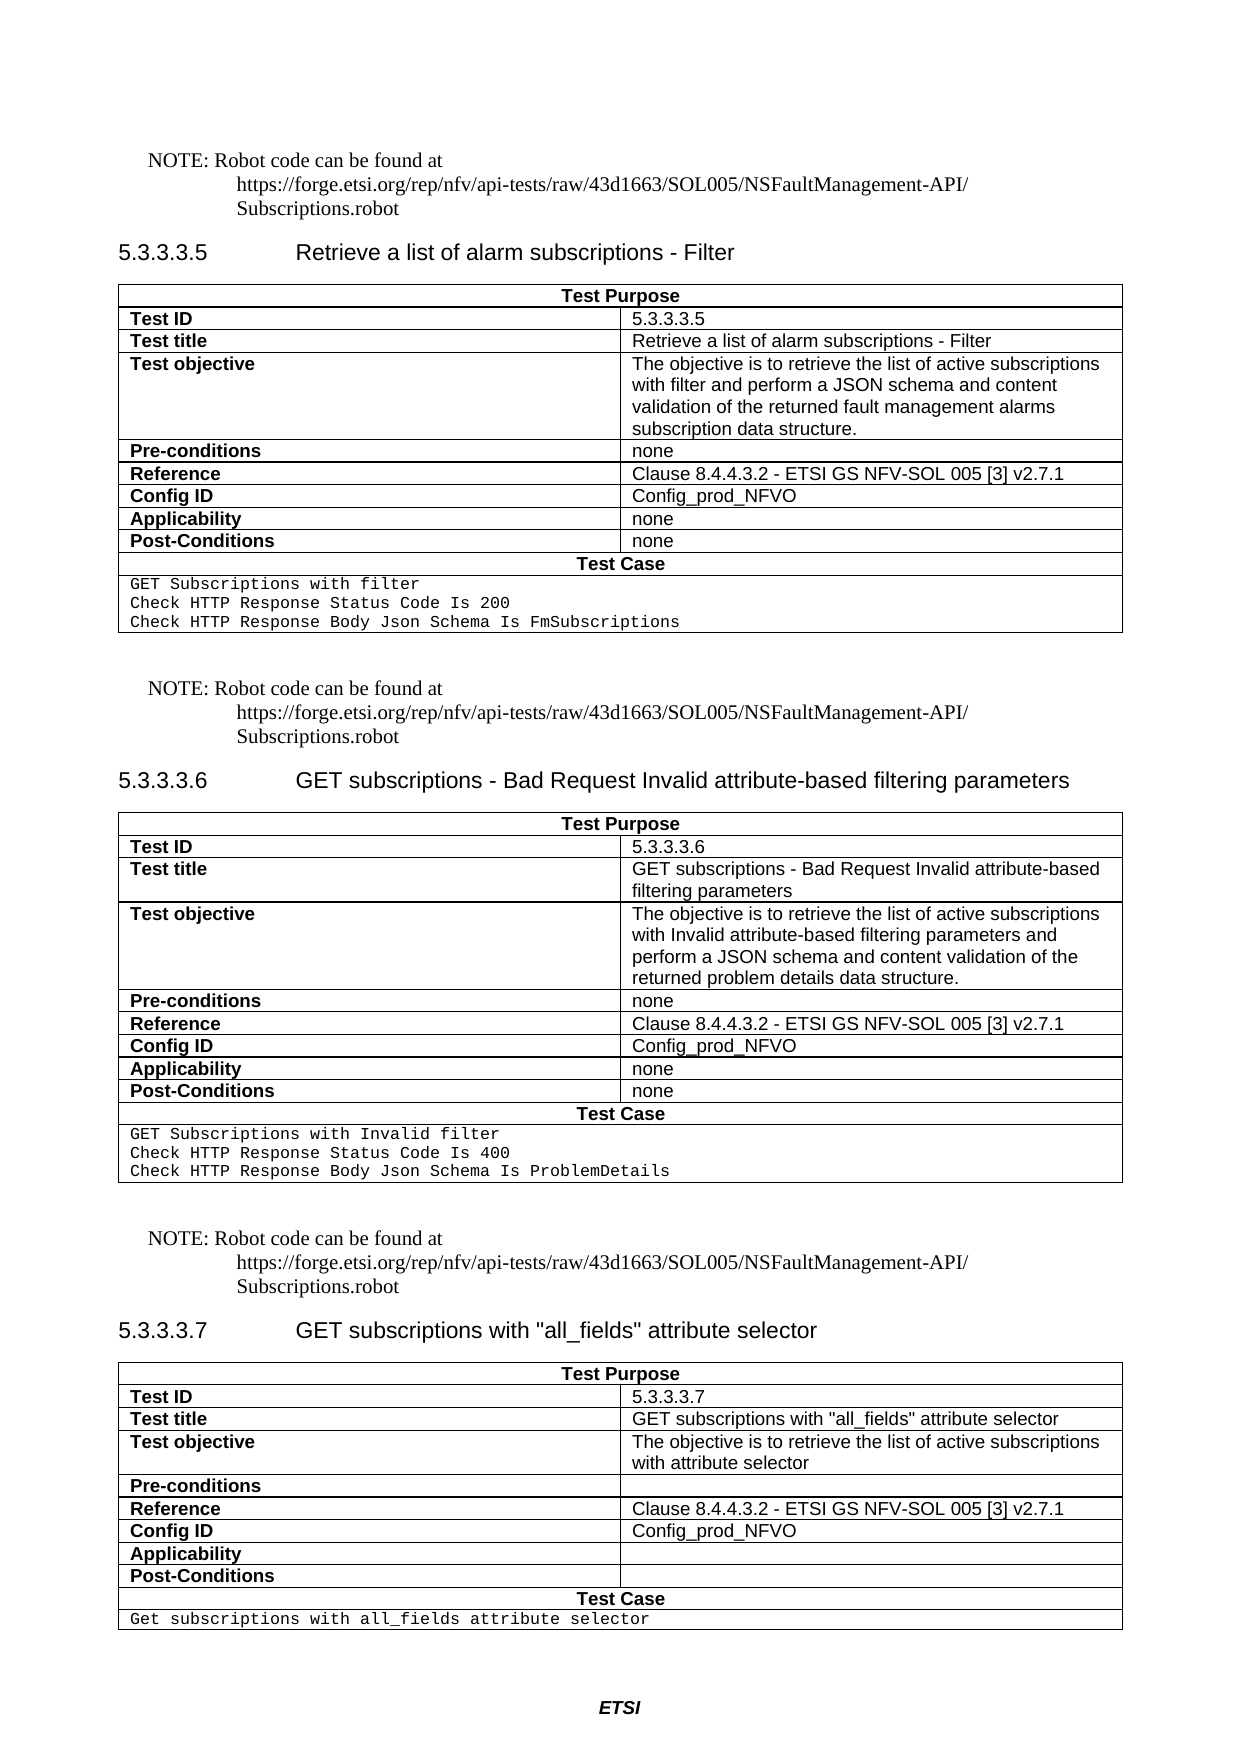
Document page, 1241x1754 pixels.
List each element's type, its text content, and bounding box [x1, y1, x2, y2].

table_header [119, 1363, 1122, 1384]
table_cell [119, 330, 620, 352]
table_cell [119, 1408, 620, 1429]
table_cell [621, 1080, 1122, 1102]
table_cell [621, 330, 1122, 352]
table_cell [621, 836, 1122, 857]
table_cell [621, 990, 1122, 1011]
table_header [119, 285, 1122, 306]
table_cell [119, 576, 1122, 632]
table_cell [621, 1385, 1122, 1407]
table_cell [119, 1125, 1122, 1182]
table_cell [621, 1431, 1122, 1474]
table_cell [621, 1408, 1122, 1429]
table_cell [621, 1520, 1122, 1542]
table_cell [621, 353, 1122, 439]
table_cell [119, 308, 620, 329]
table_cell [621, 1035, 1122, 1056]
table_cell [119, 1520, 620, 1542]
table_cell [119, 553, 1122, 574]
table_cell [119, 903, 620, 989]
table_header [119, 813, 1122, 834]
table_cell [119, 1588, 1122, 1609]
text NOTE: Robot code can be found at https://forge.etsi.org/rep/nfv/api-tests/raw/43d1663/SOL005/NSFaultManagement-API/Subscriptions.robot [148, 676, 1122, 748]
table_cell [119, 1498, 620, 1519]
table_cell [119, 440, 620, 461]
text NOTE: Robot code can be found at https://forge.etsi.org/rep/nfv/api-tests/raw/43d1663/SOL005/NSFaultManagement-API/Subscriptions.robot [148, 148, 1122, 220]
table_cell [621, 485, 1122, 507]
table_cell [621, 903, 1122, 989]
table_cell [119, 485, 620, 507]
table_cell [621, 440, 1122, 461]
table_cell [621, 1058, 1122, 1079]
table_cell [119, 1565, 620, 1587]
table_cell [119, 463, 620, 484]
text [148, 1226, 1122, 1298]
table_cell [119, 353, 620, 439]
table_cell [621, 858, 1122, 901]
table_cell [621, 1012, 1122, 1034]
subtitle 5.3.3.3.7 GET subscriptions with "all_fields" attribute selector [118, 1317, 1122, 1343]
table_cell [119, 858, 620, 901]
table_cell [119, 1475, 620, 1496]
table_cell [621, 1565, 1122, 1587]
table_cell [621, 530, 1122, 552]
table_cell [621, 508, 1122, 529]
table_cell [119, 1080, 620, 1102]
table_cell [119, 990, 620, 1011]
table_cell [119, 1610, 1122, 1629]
subtitle 5.3.3.3.6 GET subscriptions - Bad Request Invalid attribute-based filtering parameters [118, 767, 1122, 793]
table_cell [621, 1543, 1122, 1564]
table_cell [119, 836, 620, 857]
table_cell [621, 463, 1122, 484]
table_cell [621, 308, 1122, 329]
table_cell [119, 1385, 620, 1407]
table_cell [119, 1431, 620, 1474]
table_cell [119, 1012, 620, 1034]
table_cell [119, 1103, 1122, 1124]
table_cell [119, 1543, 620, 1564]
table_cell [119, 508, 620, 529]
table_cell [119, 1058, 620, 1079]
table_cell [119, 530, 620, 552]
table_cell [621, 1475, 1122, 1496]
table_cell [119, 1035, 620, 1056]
subtitle 5.3.3.3.5 Retrieve a list of alarm subscriptions - Filter [118, 239, 1122, 265]
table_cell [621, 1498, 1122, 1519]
